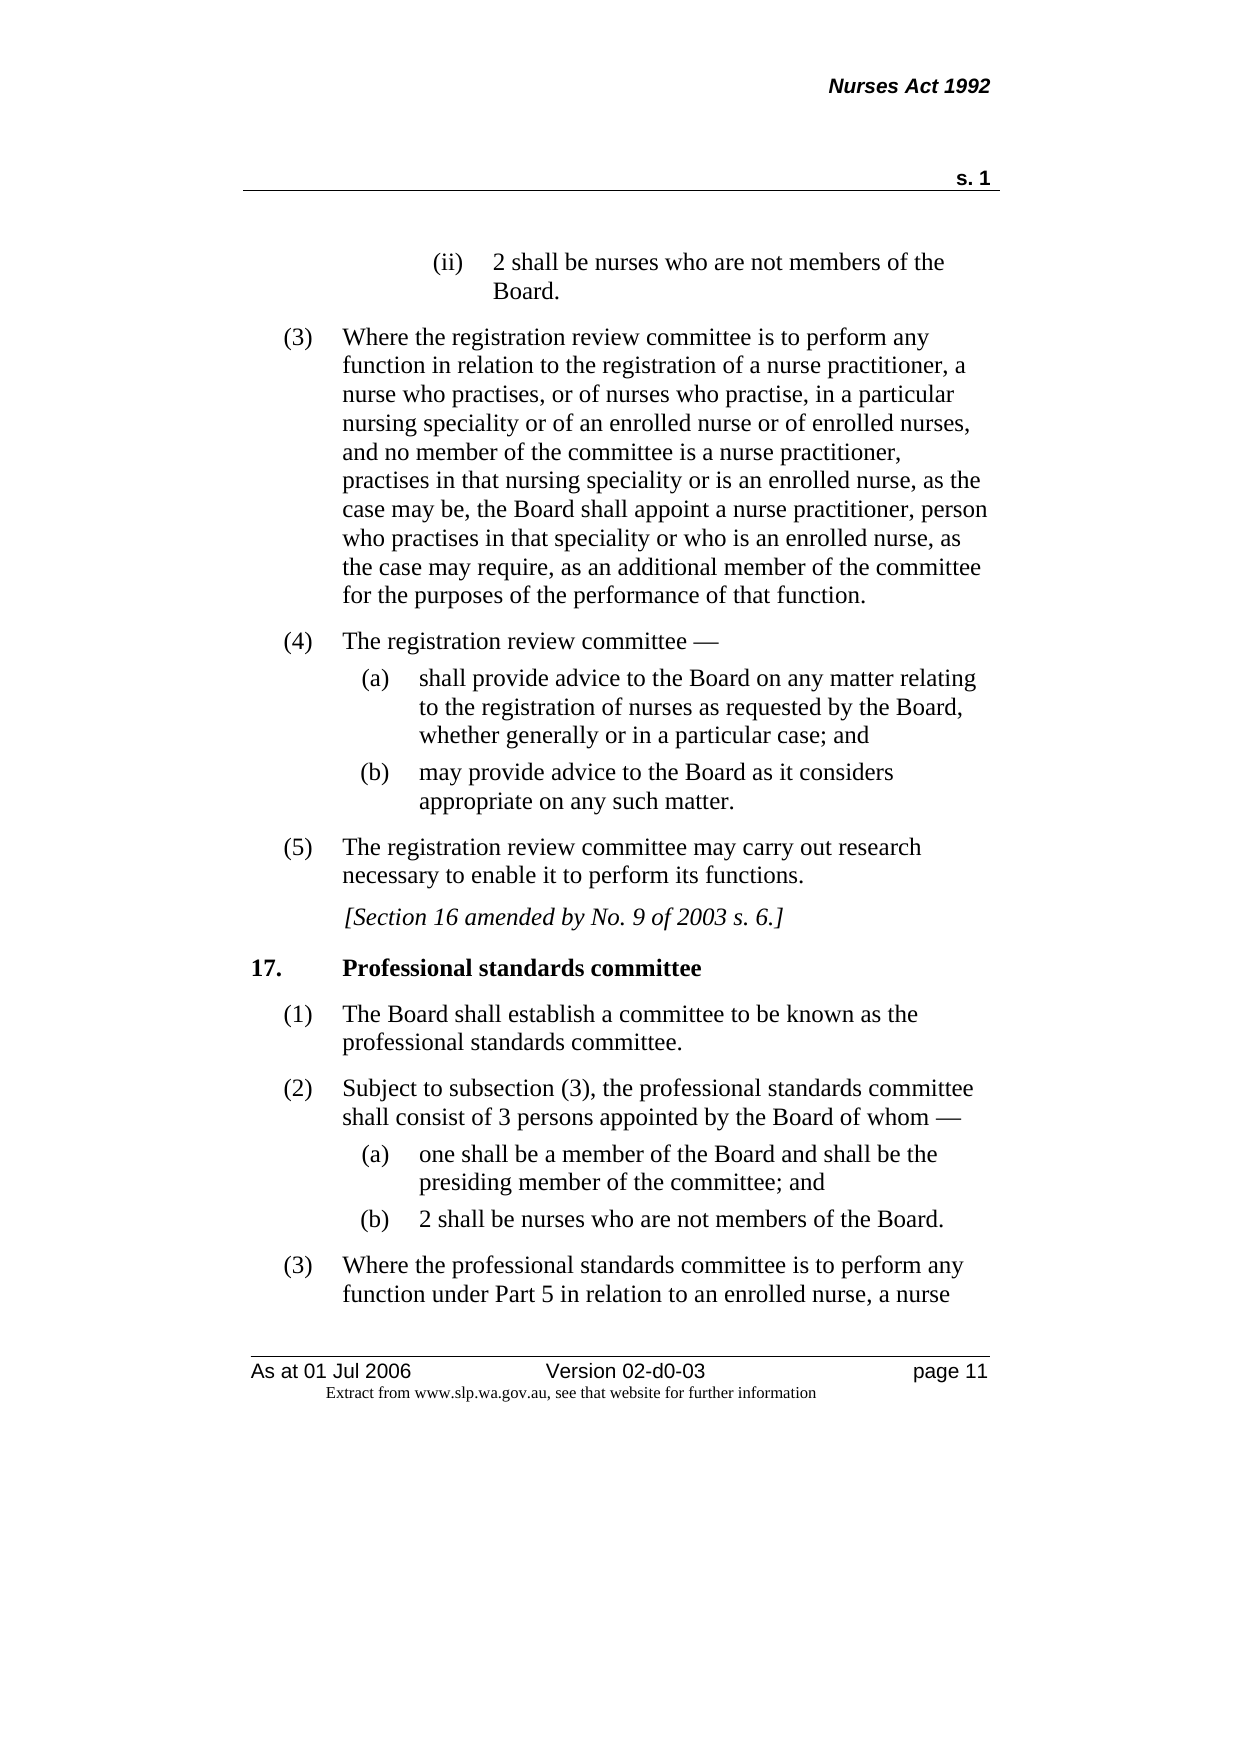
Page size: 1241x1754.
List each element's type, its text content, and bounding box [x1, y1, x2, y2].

text (ii) 2 shall be nurses who are not members of the Board. [251, 247, 990, 305]
text (5) The registration review committee may carry out research necessary to enable it to perform its functions. [251, 832, 990, 889]
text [251, 1250, 990, 1307]
text [Section 16 amended by No. 9 of 2003 s. 6.] [251, 902, 990, 930]
text (b) 2 shall be nurses who are not members of the Board. [251, 1204, 990, 1233]
text (2) Subject to subsection (3), the professional standards committee shall consist of 3 persons appointed by the Board of whom — [251, 1073, 990, 1130]
text (a) shall provide advice to the Board on any matter relating to the registration of nurses as requested by the Board, whether generally or in a particular case; and [251, 663, 990, 749]
subtitle 17. Professional standards committee [251, 953, 990, 982]
text (a) one shall be a member of the Board and shall be the presiding member of the committee; and [251, 1139, 990, 1196]
text (1) The Board shall establish a committee to be known as the professional standards committee. [251, 999, 990, 1056]
text (b) may provide advice to the Board as it considers appropriate on any such matter. [251, 757, 990, 815]
text (3) Where the registration review committee is to perform any function in relation to the registration of a nurse practitioner, a nurse who practises, or of nurses who practise, in a particular nursing speciality or of an enrolled nurse or of enrolled nurses, and no member of the committee is a nurse practitioner, practises in that nursing speciality or is an enrolled nurse, as the case may be, the Board shall appoint a nurse practitioner, person who practises in that speciality or who is an enrolled nurse, as the case may require, as an additional member of the committee for the purposes of the performance of that function. [251, 322, 990, 609]
text (4) The registration review committee — [251, 626, 990, 654]
